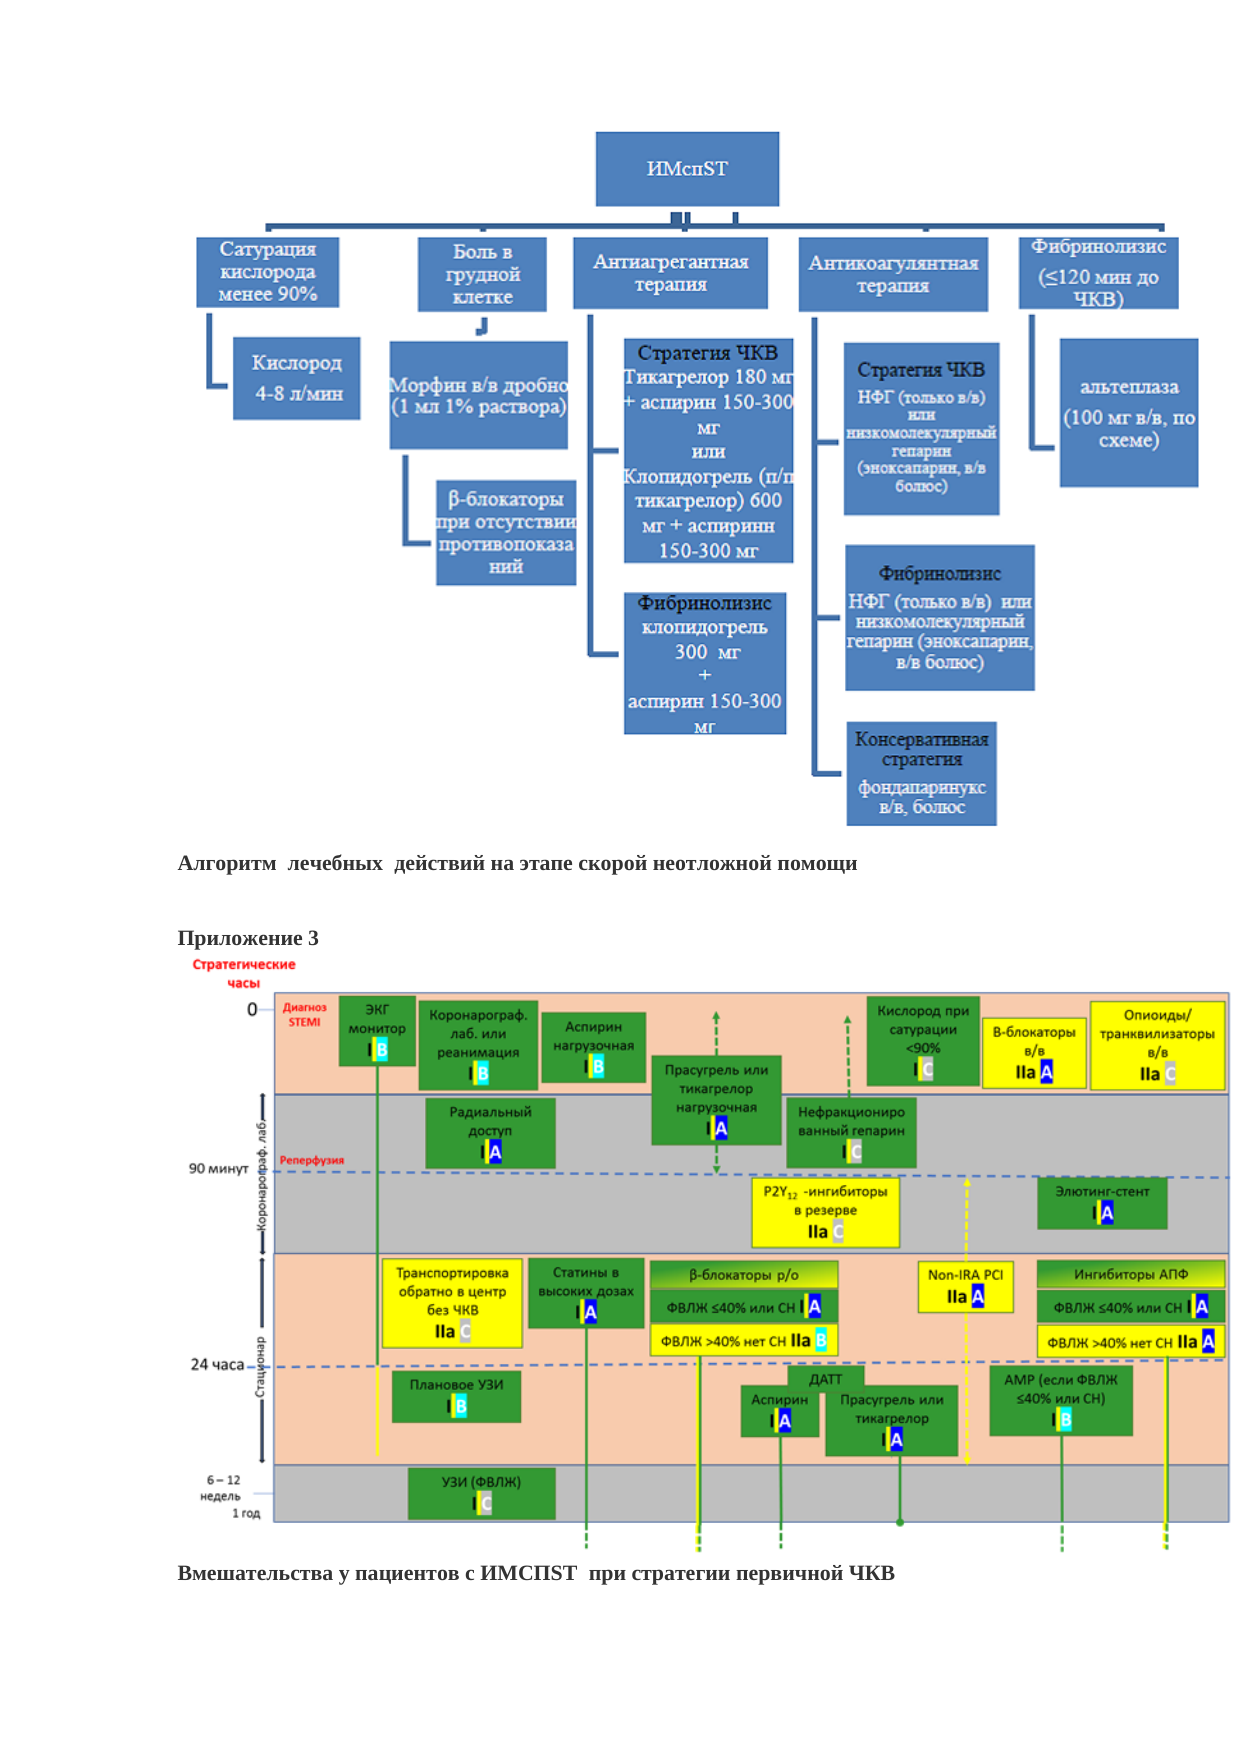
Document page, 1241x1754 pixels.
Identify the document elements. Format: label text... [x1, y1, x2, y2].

picture [177, 950, 1241, 1560]
picture [177, 118, 1217, 850]
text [177, 1560, 1152, 1635]
